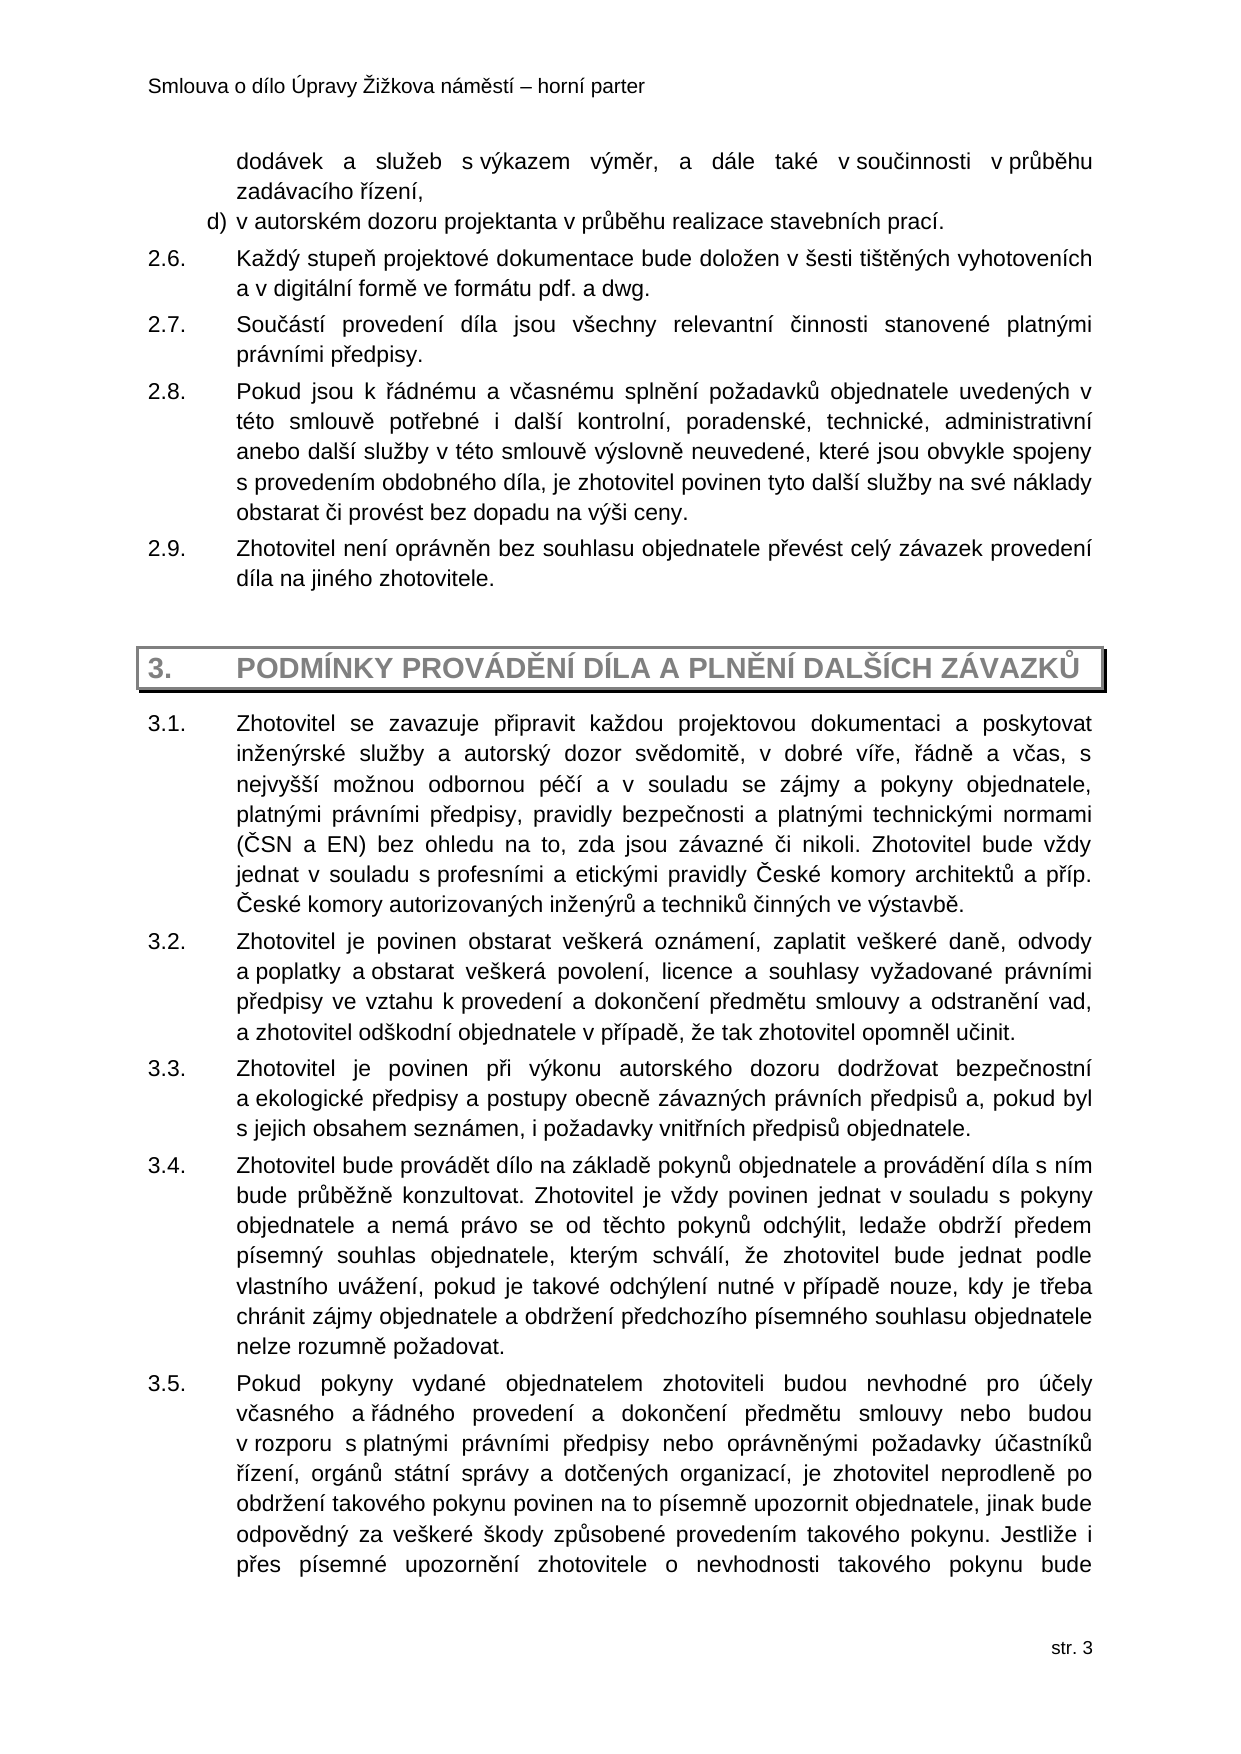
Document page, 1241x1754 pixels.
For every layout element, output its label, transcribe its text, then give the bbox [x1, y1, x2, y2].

text Každý stupeň projektové dokumentace bude doložen v šesti tištěných vyhotoveních a v digitální formě ve formátu pdf. a dwg. [148, 244, 1093, 301]
text Zhotovitel je povinen při výkonu autorského dozoru dodržovat bezpečnostní a ekologické předpisy a postupy obecně závazných právních předpisů a, pokud byl s jejich obsahem seznámen, i požadavky vnitřních předpisů objednatele. [148, 1055, 1093, 1142]
text Zhotovitel bude provádět dílo na základě pokynů objednatele a provádění díla s ním bude průběžně konzultovat. Zhotovitel je vždy povinen jednat v souladu s pokyny objednatele a nemá právo se od těchto pokynů odchýlit, ledaže obdrží předem písemný souhlas objednatele, kterým schválí, že zhotovitel bude jednat podle vlastního uvážení, pokud je takové odchýlení nutné v případě nouze, kdy je třeba chránit zájmy objednatele a obdržení předchozího písemného souhlasu objednatele nelze rozumně požadovat. [148, 1152, 1093, 1359]
text Pokud jsou k řádnému a včasnému splnění požadavků objednatele uvedených v této smlouvě potřebné i další kontrolní, poradenské, technické, administrativní anebo další služby v této smlouvě výslovně neuvedené, které jsou obvykle spojeny s provedením obdobného díla, je zhotovitel povinen tyto další služby na své náklady obstarat či provést bez dopadu na výši ceny. [148, 378, 1093, 525]
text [207, 148, 1093, 204]
text Zhotovitel je povinen obstarat veškerá oznámení, zaplatit veškeré daně, odvody a poplatky a obstarat veškerá povolení, licence a souhlasy vyžadované právními předpisy ve vztahu k provedení a dokončení předmětu smlouvy a odstranění vad, a zhotovitel odškodní objednatele v případě, že tak zhotovitel opomněl učinit. [148, 928, 1093, 1045]
text Zhotovitel se zavazuje připravit každou projektovou dokumentaci a poskytovat inženýrské služby a autorský dozor svědomitě, v dobré víře, řádně a včas, s nejvyšší možnou odbornou péčí a v souladu se zájmy a pokyny objednatele, platnými právními předpisy, pravidly bezpečnosti a platnými technickými normami (ČSN a EN) bez ohledu na to, zda jsou závazné či nikoli. Zhotovitel bude vždy jednat v souladu s profesními a etickými pravidly České komory architektů a příp. České komory autorizovaných inženýrů a techniků činných ve výstavbě. [148, 710, 1093, 918]
text Součástí provedení díla jsou všechny relevantní činnosti stanovené platnými právními předpisy. [148, 311, 1093, 368]
subtitle Podmínky provádění díla a plnění dalších závazků [139, 649, 1101, 687]
text Zhotovitel není oprávněn bez souhlasu objednatele převést celý závazek provedení díla na jiného zhotovitele. [148, 535, 1093, 592]
text v autorském dozoru projektanta v průběhu realizace stavebních prací. [207, 208, 1093, 234]
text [148, 1369, 1093, 1577]
